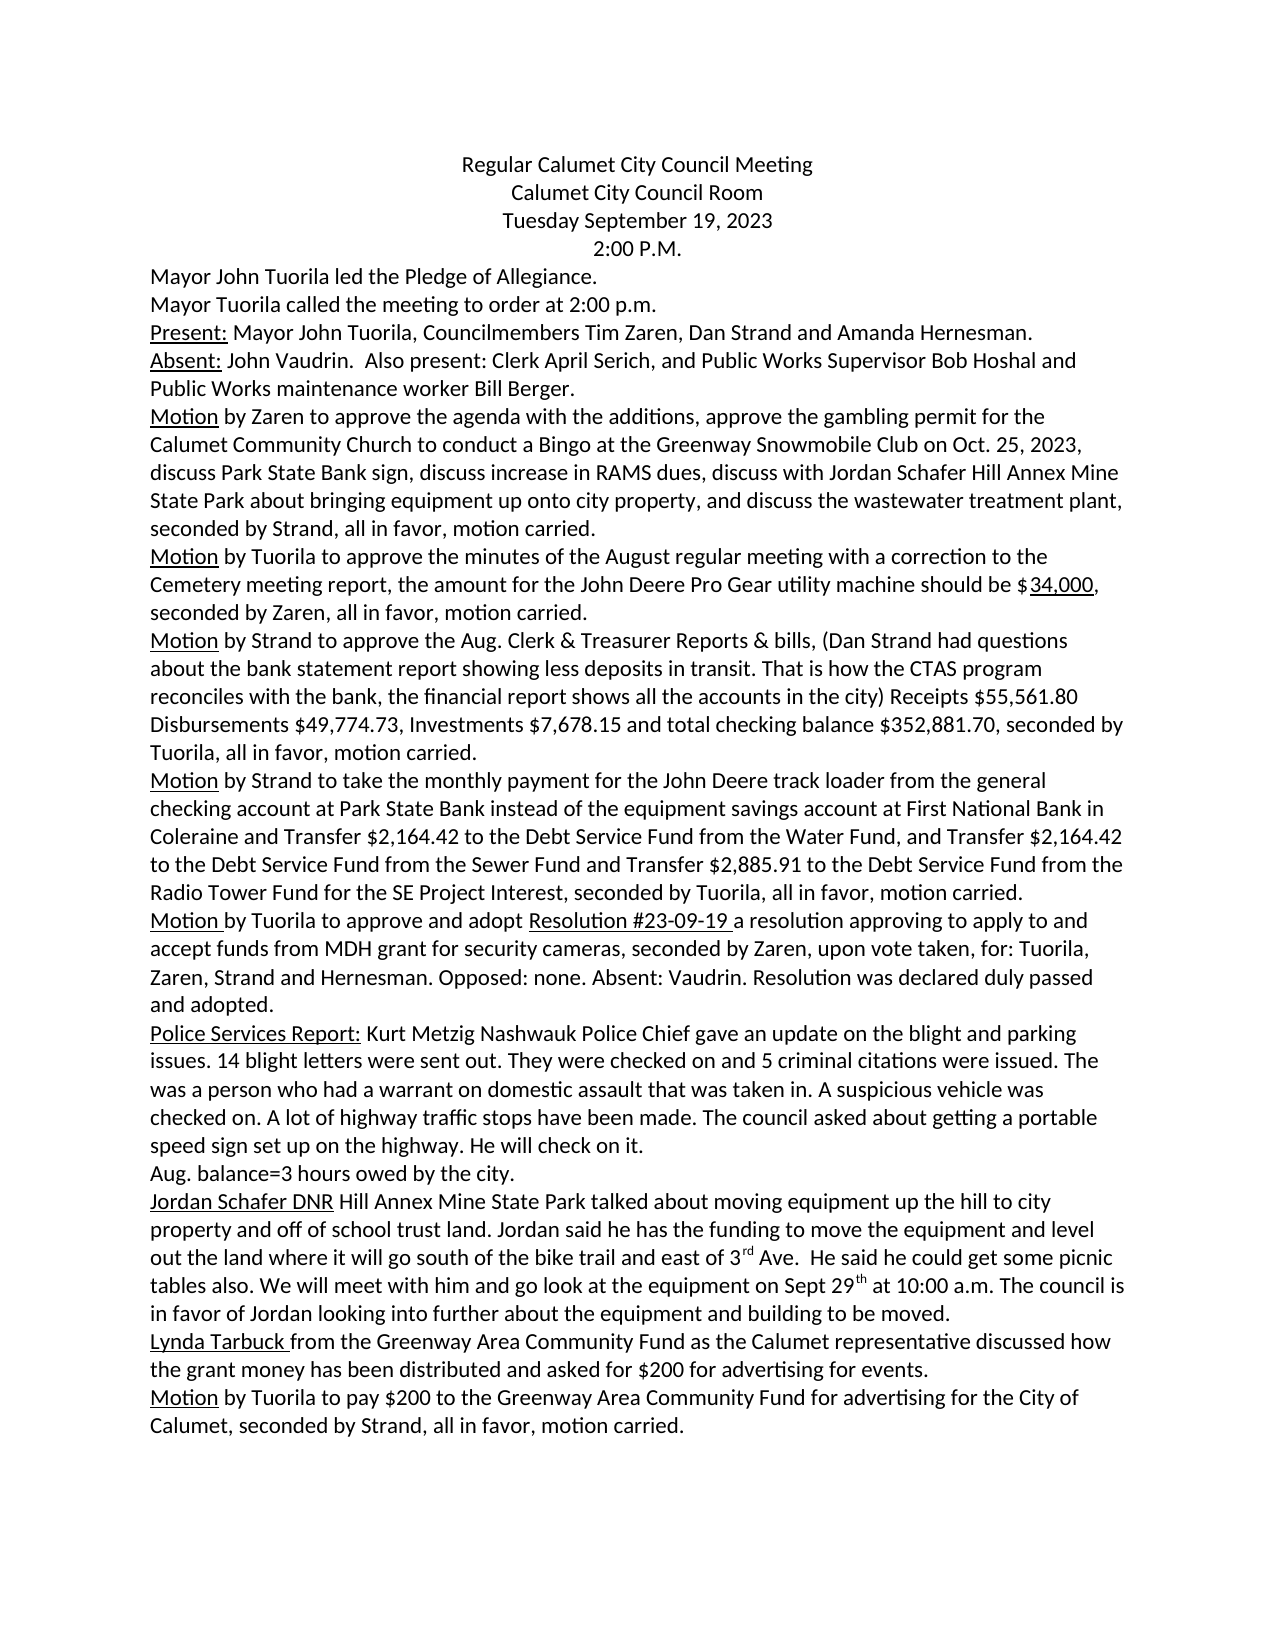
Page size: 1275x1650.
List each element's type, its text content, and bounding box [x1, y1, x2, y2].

text Motion by Tuorila to approve and adopt Resolution #23-09-19 a resolution approving to apply to and accept funds from MDH grant for security cameras, seconded by Zaren, upon vote taken, for: Tuorila, Zaren, Strand and Hernesman. Opposed: none. Absent: Vaudrin. Resolution was declared duly passed and adopted. [150, 907, 1125, 1019]
text Motion by Strand to approve the Aug. Clerk & Treasurer Reports & bills, (Dan Strand had questions about the bank statement report showing less deposits in transit. That is how the CTAS program reconciles with the bank, the financial report shows all the accounts in the city) Receipts $55,561.80 Disbursements $49,774.73, Investments $7,678.15 and total checking balance $352,881.70, seconded by Tuorila, all in favor, motion carried. [150, 626, 1125, 766]
text Present: Mayor John Tuorila, Councilmembers Tim Zaren, Dan Strand and Amanda Hernesman. [150, 318, 1125, 346]
text Regular Calumet City Council Meeting [150, 150, 1125, 178]
text Aug. balance=3 hours owed by the city. [150, 1159, 1125, 1187]
text Mayor John Tuorila led the Pledge of Allegiance. [150, 262, 1125, 290]
text Motion by Zaren to approve the agenda with the additions, approve the gambling permit for the Calumet Community Church to conduct a Bingo at the Greenway Snowmobile Club on Oct. 25, 2023, discuss Park State Bank sign, discuss increase in RAMS dues, discuss with Jordan Schafer Hill Annex Mine State Park about bringing equipment up onto city property, and discuss the wastewater treatment plant, seconded by Strand, all in favor, motion carried. [150, 402, 1125, 542]
text Motion by Tuorila to pay $200 to the Greenway Area Community Fund for advertising for the City of Calumet, seconded by Strand, all in favor, motion carried. [150, 1383, 1125, 1439]
text Jordan Schafer DNR Hill Annex Mine State Park talked about moving equipment up the hill to city property and off of school trust land. Jordan said he has the funding to move the equipment and level out the land where it will go south of the bike trail and east of 3rd Ave. He said he could get some picnic tables also. We will meet with him and go look at the equipment on Sept 29th at 10:00 a.m. The council is in favor of Jordan looking into further about the equipment and building to be moved. [150, 1187, 1125, 1327]
text Absent: John Vaudrin. Also present: Clerk April Serich, and Public Works Supervisor Bob Hoshal and Public Works maintenance worker Bill Berger. [150, 346, 1125, 402]
text Calumet City Council Room [150, 178, 1125, 206]
text Motion by Strand to take the monthly payment for the John Deere track loader from the general checking account at Park State Bank instead of the equipment savings account at First National Bank in Coleraine and Transfer $2,164.42 to the Debt Service Fund from the Water Fund, and Transfer $2,164.42 to the Debt Service Fund from the Sewer Fund and Transfer $2,885.91 to the Debt Service Fund from the Radio Tower Fund for the SE Project Interest, seconded by Tuorila, all in favor, motion carried. [150, 766, 1125, 907]
text Lynda Tarbuck from the Greenway Area Community Fund as the Calumet representative discussed how the grant money has been distributed and asked for $200 for advertising for events. [150, 1327, 1125, 1383]
text Mayor Tuorila called the meeting to order at 2:00 p.m. [150, 290, 1125, 318]
text Motion by Tuorila to approve the minutes of the August regular meeting with a correction to the Cemetery meeting report, the amount for the John Deere Pro Gear utility machine should be $34,000, seconded by Zaren, all in favor, motion carried. [150, 542, 1125, 626]
text 2:00 P.M. [150, 234, 1125, 262]
text Tuesday September 19, 2023 [150, 206, 1125, 234]
text Police Services Report: Kurt Metzig Nashwauk Police Chief gave an update on the blight and parking issues. 14 blight letters were sent out. They were checked on and 5 criminal citations were issued. The was a person who had a warrant on domestic assault that was taken in. A suspicious vehicle was checked on. A lot of highway traffic stops have been made. The council asked about getting a portable speed sign set up on the highway. He will check on it. [150, 1019, 1125, 1159]
